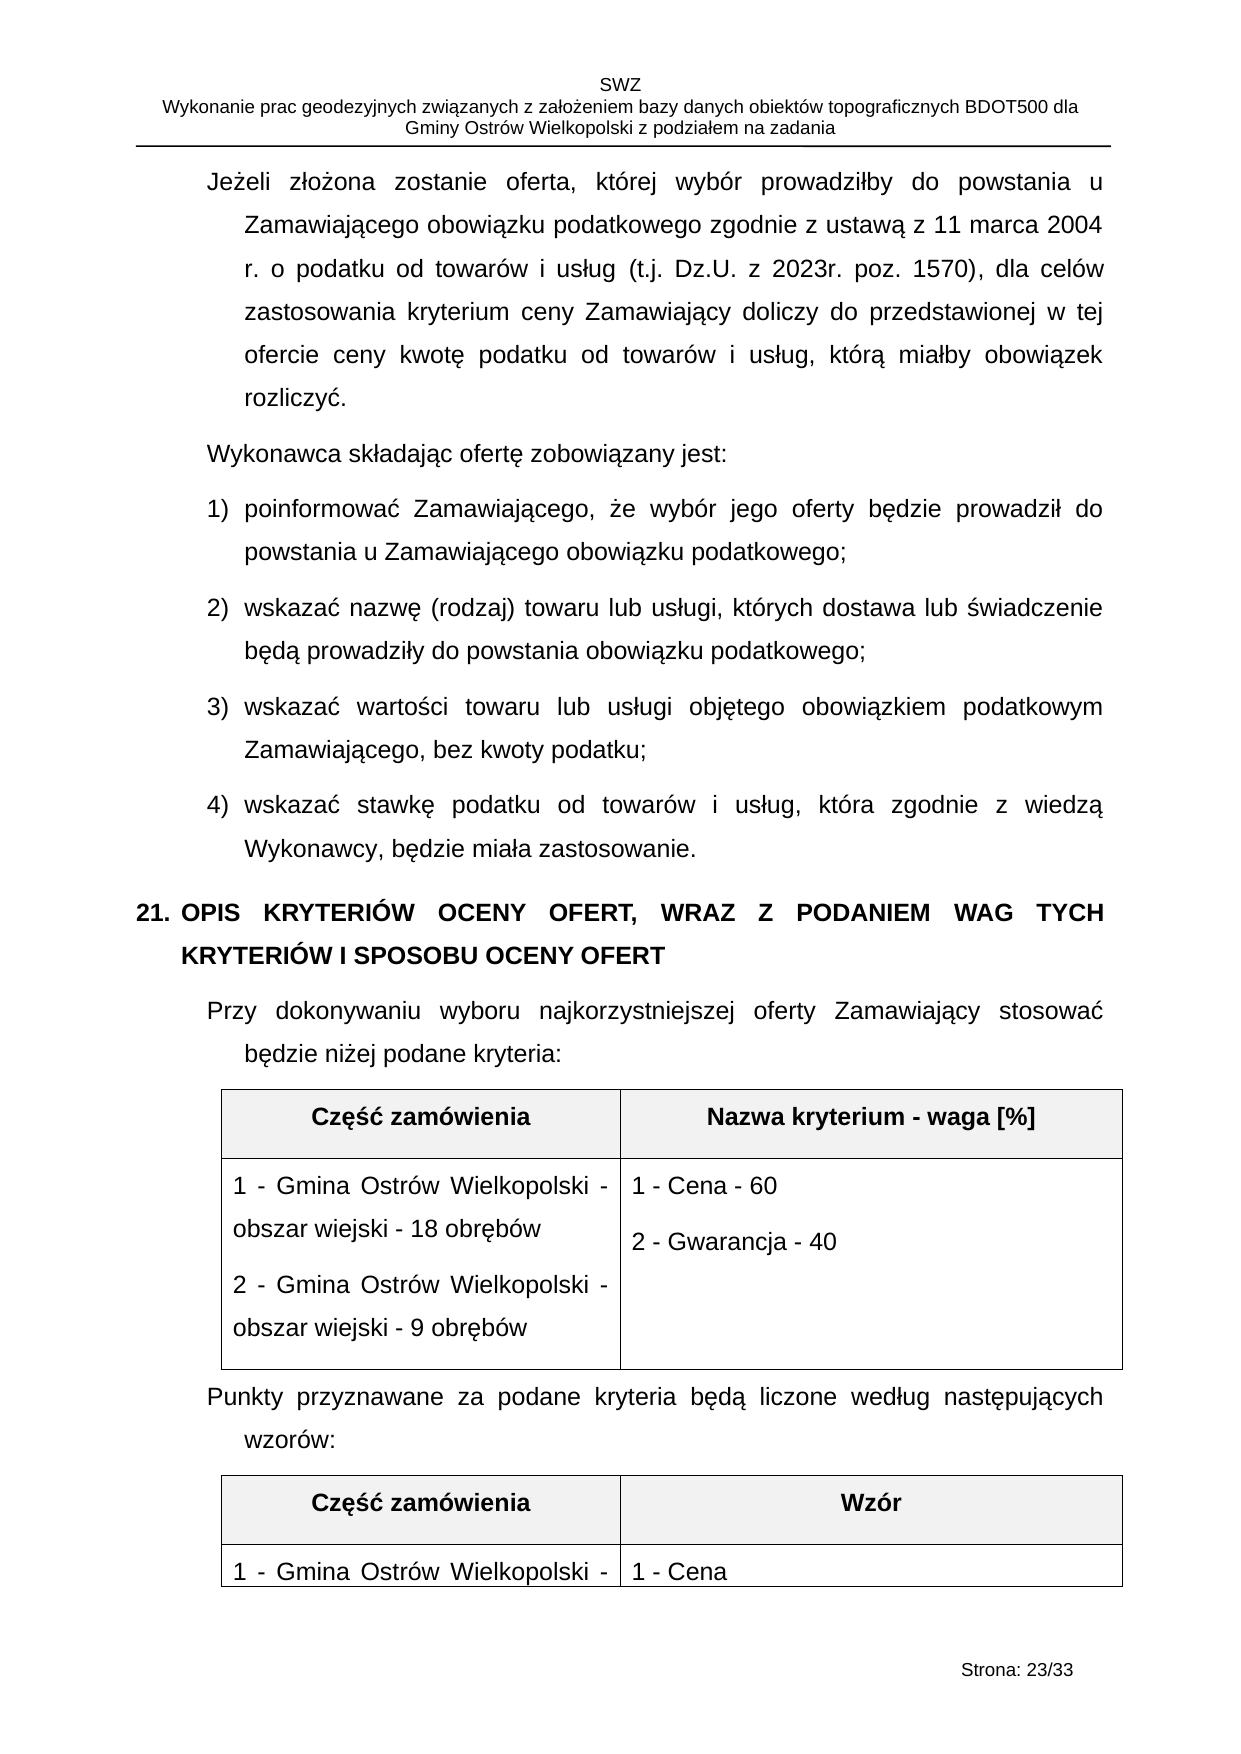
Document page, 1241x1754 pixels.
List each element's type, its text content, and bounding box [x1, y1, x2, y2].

subtitle wskazać stawkę podatku od towarów i usług, która zgodnie z wiedzą Wykonawcy, będzie miała zastosowanie. [207, 790, 1104, 862]
table_header Część zamówienia [222, 1090, 620, 1158]
subtitle Punkty przyznawane za podane kryteria będą liczone według następujących wzorów: [207, 1382, 1104, 1454]
table_cell 1 - Cena - 60 2 - Gwarancja - 40 [621, 1159, 1122, 1369]
table_header Nazwa kryterium - waga [%] [621, 1090, 1122, 1158]
subtitle Przy dokonywaniu wyboru najkorzystniejszej oferty Zamawiający stosować będzie niżej podane kryteria: [207, 996, 1104, 1068]
subtitle wskazać nazwę (rodzaj) towaru lub usługi, których dostawa lub świadczenie będą prowadziły do powstania obowiązku podatkowego; [207, 593, 1104, 665]
table_cell 1 - Gmina Ostrów Wielkopolski - obszar wiejski - 18 obrębów 2 - Gmina Ostrów Wielkopolski - obszar wiejski - 9 obrębów [222, 1159, 620, 1369]
subtitle Jeżeli złożona zostanie oferta, której wybór prowadziłby do powstania u Zamawiającego obowiązku podatkowego zgodnie z ustawą z 11 marca 2004 r. o podatku od towarów i usług (t.j. Dz.U. z 2023r. poz. 1570), dla celów zastosowania kryterium ceny Zamawiający doliczy do przedstawionej w tej ofercie ceny kwotę podatku od towarów i usług, którą miałby obowiązek rozliczyć. [207, 167, 1104, 412]
table_header Wzór [621, 1476, 1122, 1544]
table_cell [621, 1545, 1122, 1586]
subtitle Opis kryteriów oceny ofert, wraz z podaniem wag tych kryteriów i sposobu oceny ofert [136, 897, 1104, 969]
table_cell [222, 1545, 620, 1586]
subtitle poinformować Zamawiającego, że wybór jego oferty będzie prowadził do powstania u Zamawiającego obowiązku podatkowego; [207, 494, 1104, 566]
subtitle Wykonawca składając ofertę zobowiązany jest: [207, 438, 1104, 467]
table_header Część zamówienia [222, 1476, 620, 1544]
subtitle wskazać wartości towaru lub usługi objętego obowiązkiem podatkowym Zamawiającego, bez kwoty podatku; [207, 692, 1104, 763]
